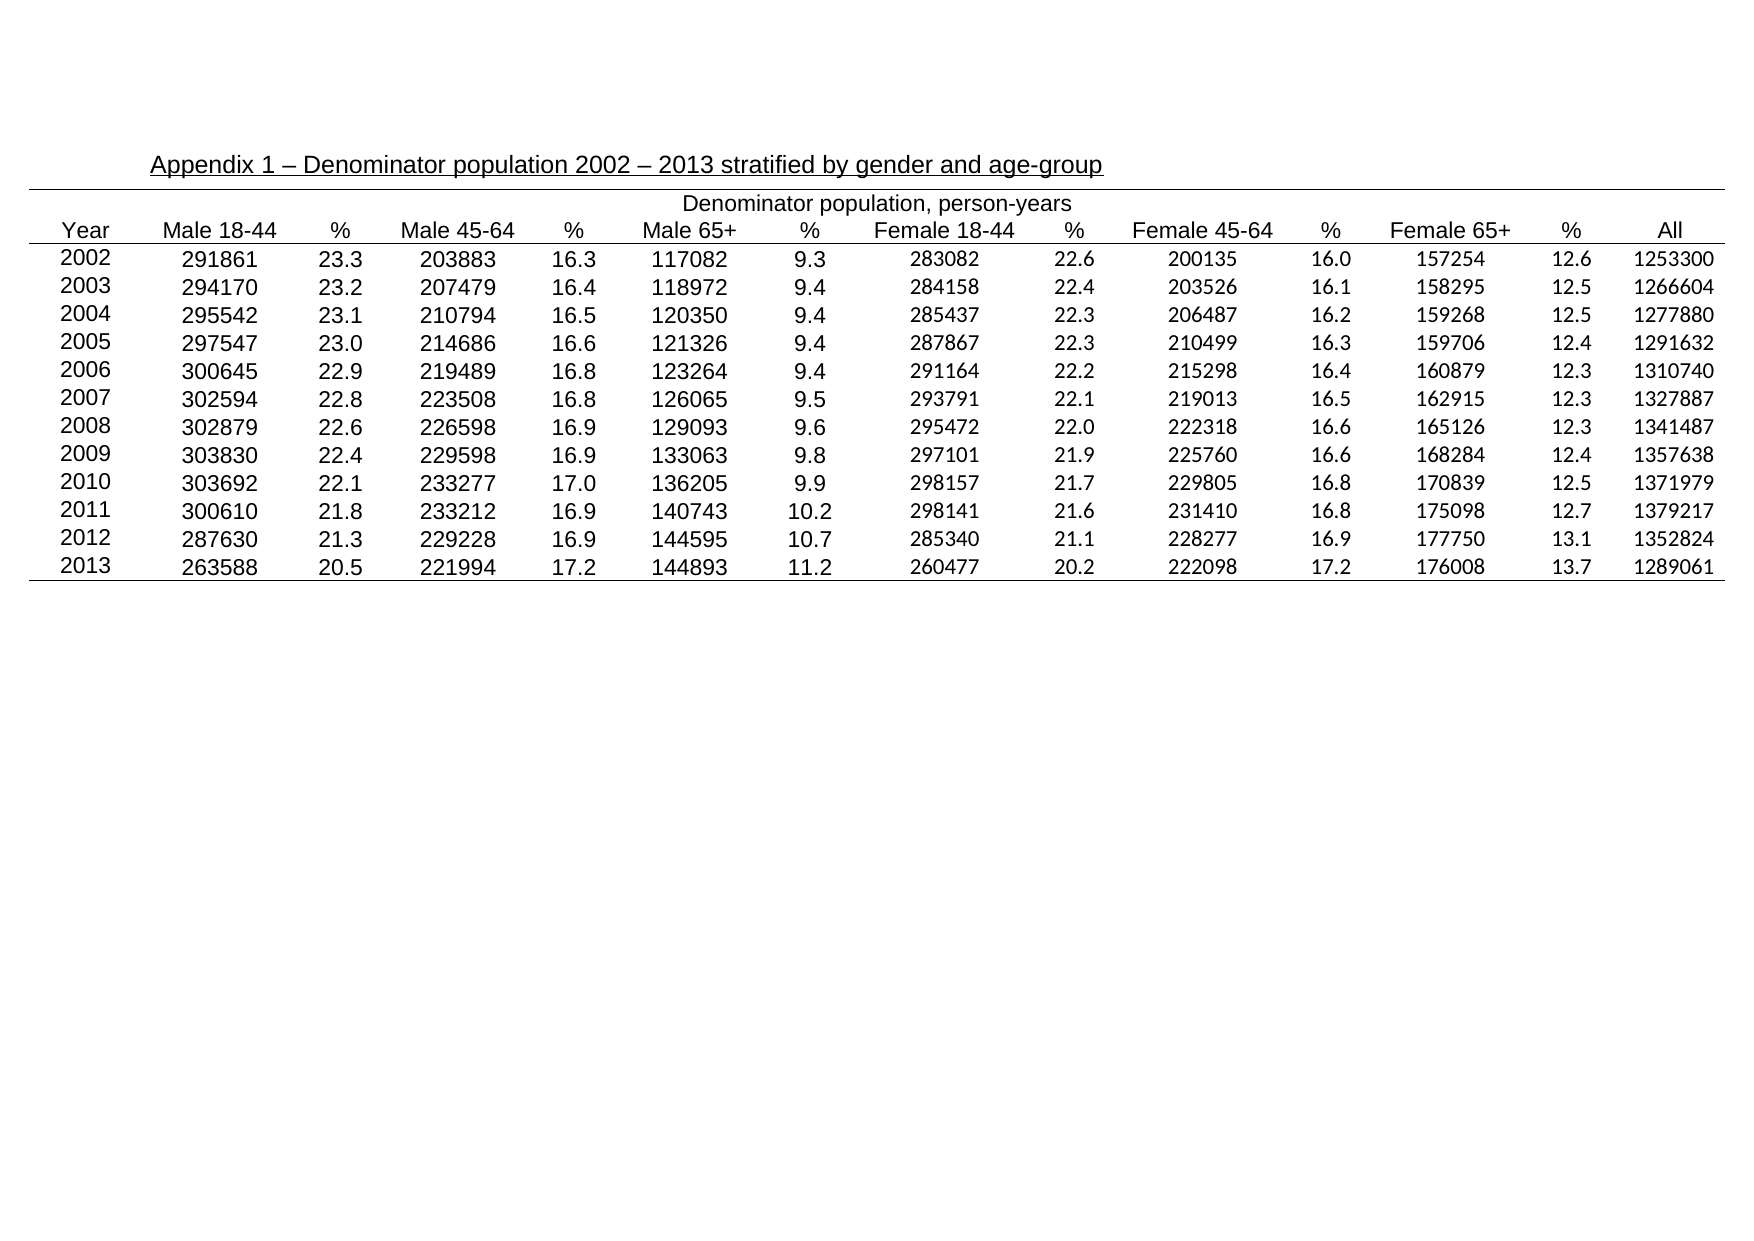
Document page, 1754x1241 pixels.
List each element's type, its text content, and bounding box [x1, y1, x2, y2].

table_cell 175098 [1373, 496, 1528, 524]
text Appendix 1 – Denominator population 2002 – 2013 stratified by gender and age-group [150, 150, 1604, 179]
table_cell 158295 [1373, 272, 1528, 300]
table_cell 203526 [1116, 272, 1289, 300]
table_cell 9.9 [764, 468, 856, 496]
table_cell 287630 [142, 524, 297, 552]
table_cell 2010 [29, 468, 142, 496]
table_cell Female 45-64 [1116, 217, 1289, 243]
table_cell 16.6 [1289, 412, 1372, 440]
table_cell 2005 [29, 328, 142, 356]
table_cell 16.9 [532, 524, 615, 552]
table_cell 20.5 [297, 552, 383, 580]
table_cell Female 18-44 [856, 217, 1033, 243]
table_cell 144893 [615, 552, 763, 580]
table_cell 1352824 [1615, 524, 1725, 552]
table_cell 16.3 [1289, 328, 1372, 356]
table_cell % [1289, 217, 1372, 243]
table_cell 157254 [1373, 244, 1528, 272]
table_cell 118972 [615, 272, 763, 300]
table_cell 21.3 [297, 524, 383, 552]
table_cell Male 45-64 [383, 217, 532, 243]
table_cell 9.8 [764, 440, 856, 468]
table_cell 22.0 [1033, 412, 1116, 440]
table_cell 302879 [142, 412, 297, 440]
table_cell 12.7 [1528, 496, 1614, 524]
table_cell 300610 [142, 496, 297, 524]
table_cell 219013 [1116, 384, 1289, 412]
table_cell 16.9 [1289, 524, 1372, 552]
table_cell 1310740 [1615, 356, 1725, 384]
table_cell 10.2 [764, 496, 856, 524]
table_cell 16.9 [532, 440, 615, 468]
table_cell 176008 [1373, 552, 1528, 580]
table_cell 17.2 [532, 552, 615, 580]
table_cell 1291632 [1615, 328, 1725, 356]
table_cell 1266604 [1615, 272, 1725, 300]
table_cell 303830 [142, 440, 297, 468]
table_cell 22.3 [1033, 300, 1116, 328]
table_cell 2013 [29, 552, 142, 580]
table_cell 140743 [615, 496, 763, 524]
table_cell 229228 [383, 524, 532, 552]
table_cell 12.4 [1528, 440, 1614, 468]
table_cell 219489 [383, 356, 532, 384]
table_cell 133063 [615, 440, 763, 468]
table_cell 233212 [383, 496, 532, 524]
table_cell 284158 [856, 272, 1033, 300]
table_cell 22.1 [1033, 384, 1116, 412]
table_cell 214686 [383, 328, 532, 356]
table_cell 294170 [142, 272, 297, 300]
table_cell 177750 [1373, 524, 1528, 552]
table_cell 2008 [29, 412, 142, 440]
table_cell 210794 [383, 300, 532, 328]
table_cell 1341487 [1615, 412, 1725, 440]
table_cell Female 65+ [1373, 217, 1528, 243]
table_cell 229805 [1116, 468, 1289, 496]
table_cell 225760 [1116, 440, 1289, 468]
table_cell 9.4 [764, 356, 856, 384]
table_cell 16.0 [1289, 244, 1372, 272]
table_cell 162915 [1373, 384, 1528, 412]
table_cell 233277 [383, 468, 532, 496]
table_cell 12.6 [1528, 244, 1614, 272]
table_cell 222098 [1116, 552, 1289, 580]
table_cell 9.4 [764, 272, 856, 300]
table_cell 200135 [1116, 244, 1289, 272]
table_cell 203883 [383, 244, 532, 272]
table_cell 159268 [1373, 300, 1528, 328]
table_cell 22.4 [1033, 272, 1116, 300]
table_cell 9.5 [764, 384, 856, 412]
table_cell 9.4 [764, 328, 856, 356]
table_cell % [1528, 217, 1614, 243]
table_cell 2007 [29, 384, 142, 412]
table_cell 136205 [615, 468, 763, 496]
table_cell 22.6 [1033, 244, 1116, 272]
table_cell 2009 [29, 440, 142, 468]
table_cell 21.8 [297, 496, 383, 524]
table_cell 21.7 [1033, 468, 1116, 496]
table_cell 16.9 [532, 412, 615, 440]
table_cell 1327887 [1615, 384, 1725, 412]
table_cell 297101 [856, 440, 1033, 468]
table_cell 11.2 [764, 552, 856, 580]
table_cell 16.5 [1289, 384, 1372, 412]
table_cell % [764, 217, 856, 243]
table_cell 302594 [142, 384, 297, 412]
table_cell 23.2 [297, 272, 383, 300]
table_cell 16.6 [1289, 440, 1372, 468]
table_cell 285437 [856, 300, 1033, 328]
table_cell 17.0 [532, 468, 615, 496]
table_cell 129093 [615, 412, 763, 440]
table_cell 295472 [856, 412, 1033, 440]
table_cell 228277 [1116, 524, 1289, 552]
table_cell 1289061 [1615, 552, 1725, 580]
table_cell % [532, 217, 615, 243]
table_cell 16.8 [532, 356, 615, 384]
table_cell 2003 [29, 272, 142, 300]
table_cell 16.4 [532, 272, 615, 300]
table_cell 206487 [1116, 300, 1289, 328]
table_cell 10.7 [764, 524, 856, 552]
table_cell 12.5 [1528, 272, 1614, 300]
table_cell 221994 [383, 552, 532, 580]
table_cell 165126 [1373, 412, 1528, 440]
table_cell Male 18-44 [142, 217, 297, 243]
table_cell 293791 [856, 384, 1033, 412]
table_cell 121326 [615, 328, 763, 356]
table_cell 2006 [29, 356, 142, 384]
table_cell 13.7 [1528, 552, 1614, 580]
table_cell 12.3 [1528, 412, 1614, 440]
table_cell 23.1 [297, 300, 383, 328]
table_cell 16.8 [1289, 496, 1372, 524]
table_cell 12.3 [1528, 384, 1614, 412]
table_cell 9.3 [764, 244, 856, 272]
table_cell 21.6 [1033, 496, 1116, 524]
table_cell 16.5 [532, 300, 615, 328]
table_cell 13.1 [1528, 524, 1614, 552]
table_cell 210499 [1116, 328, 1289, 356]
table_cell 291861 [142, 244, 297, 272]
table_cell 2002 [29, 244, 142, 272]
table_cell 300645 [142, 356, 297, 384]
table_cell 16.8 [1289, 468, 1372, 496]
table_cell 231410 [1116, 496, 1289, 524]
table_cell 17.2 [1289, 552, 1372, 580]
table_cell 287867 [856, 328, 1033, 356]
table_cell 229598 [383, 440, 532, 468]
table_cell 23.0 [297, 328, 383, 356]
table_cell 1357638 [1615, 440, 1725, 468]
table_cell 126065 [615, 384, 763, 412]
table_cell 12.3 [1528, 356, 1614, 384]
table_cell Year [29, 217, 142, 243]
table_cell 22.1 [297, 468, 383, 496]
table_cell 1277880 [1615, 300, 1725, 328]
table_cell Male 65+ [615, 217, 763, 243]
table_cell 298157 [856, 468, 1033, 496]
table_cell 2011 [29, 496, 142, 524]
table_cell 303692 [142, 468, 297, 496]
table_cell 215298 [1116, 356, 1289, 384]
table_cell 22.2 [1033, 356, 1116, 384]
table_cell 22.9 [297, 356, 383, 384]
table_cell 207479 [383, 272, 532, 300]
table_cell 16.4 [1289, 356, 1372, 384]
table_cell 2012 [29, 524, 142, 552]
table_cell 9.4 [764, 300, 856, 328]
table_cell 22.3 [1033, 328, 1116, 356]
table_cell 159706 [1373, 328, 1528, 356]
table_cell 16.1 [1289, 272, 1372, 300]
table_cell 16.6 [532, 328, 615, 356]
table_cell 16.3 [532, 244, 615, 272]
table_cell 1371979 [1615, 468, 1725, 496]
table_cell 1379217 [1615, 496, 1725, 524]
table_cell 263588 [142, 552, 297, 580]
table_cell 1253300 [1615, 244, 1725, 272]
table_cell 22.8 [297, 384, 383, 412]
table_cell 21.1 [1033, 524, 1116, 552]
table_cell 23.3 [297, 244, 383, 272]
table_cell 144595 [615, 524, 763, 552]
table_cell 2004 [29, 300, 142, 328]
table_cell 16.9 [532, 496, 615, 524]
table_cell All [1615, 217, 1725, 243]
table_cell 16.8 [532, 384, 615, 412]
table_cell 22.6 [297, 412, 383, 440]
table_cell % [1033, 217, 1116, 243]
table_cell 168284 [1373, 440, 1528, 468]
table_cell 12.5 [1528, 468, 1614, 496]
table_cell 226598 [383, 412, 532, 440]
table_cell 295542 [142, 300, 297, 328]
table_cell 298141 [856, 496, 1033, 524]
table_cell 16.2 [1289, 300, 1372, 328]
table_cell 123264 [615, 356, 763, 384]
table_cell 222318 [1116, 412, 1289, 440]
table_cell 9.6 [764, 412, 856, 440]
table_cell 283082 [856, 244, 1033, 272]
table_cell 21.9 [1033, 440, 1116, 468]
table_cell 170839 [1373, 468, 1528, 496]
table_header Denominator population, person-years [29, 190, 1725, 217]
table_cell 120350 [615, 300, 763, 328]
table_cell 291164 [856, 356, 1033, 384]
table_cell 12.5 [1528, 300, 1614, 328]
table_cell 285340 [856, 524, 1033, 552]
table_cell % [297, 217, 383, 243]
table_cell 12.4 [1528, 328, 1614, 356]
table_cell 117082 [615, 244, 763, 272]
table_cell 260477 [856, 552, 1033, 580]
table_cell 160879 [1373, 356, 1528, 384]
table_cell 20.2 [1033, 552, 1116, 580]
table_cell 22.4 [297, 440, 383, 468]
table_cell 297547 [142, 328, 297, 356]
table_cell 223508 [383, 384, 532, 412]
